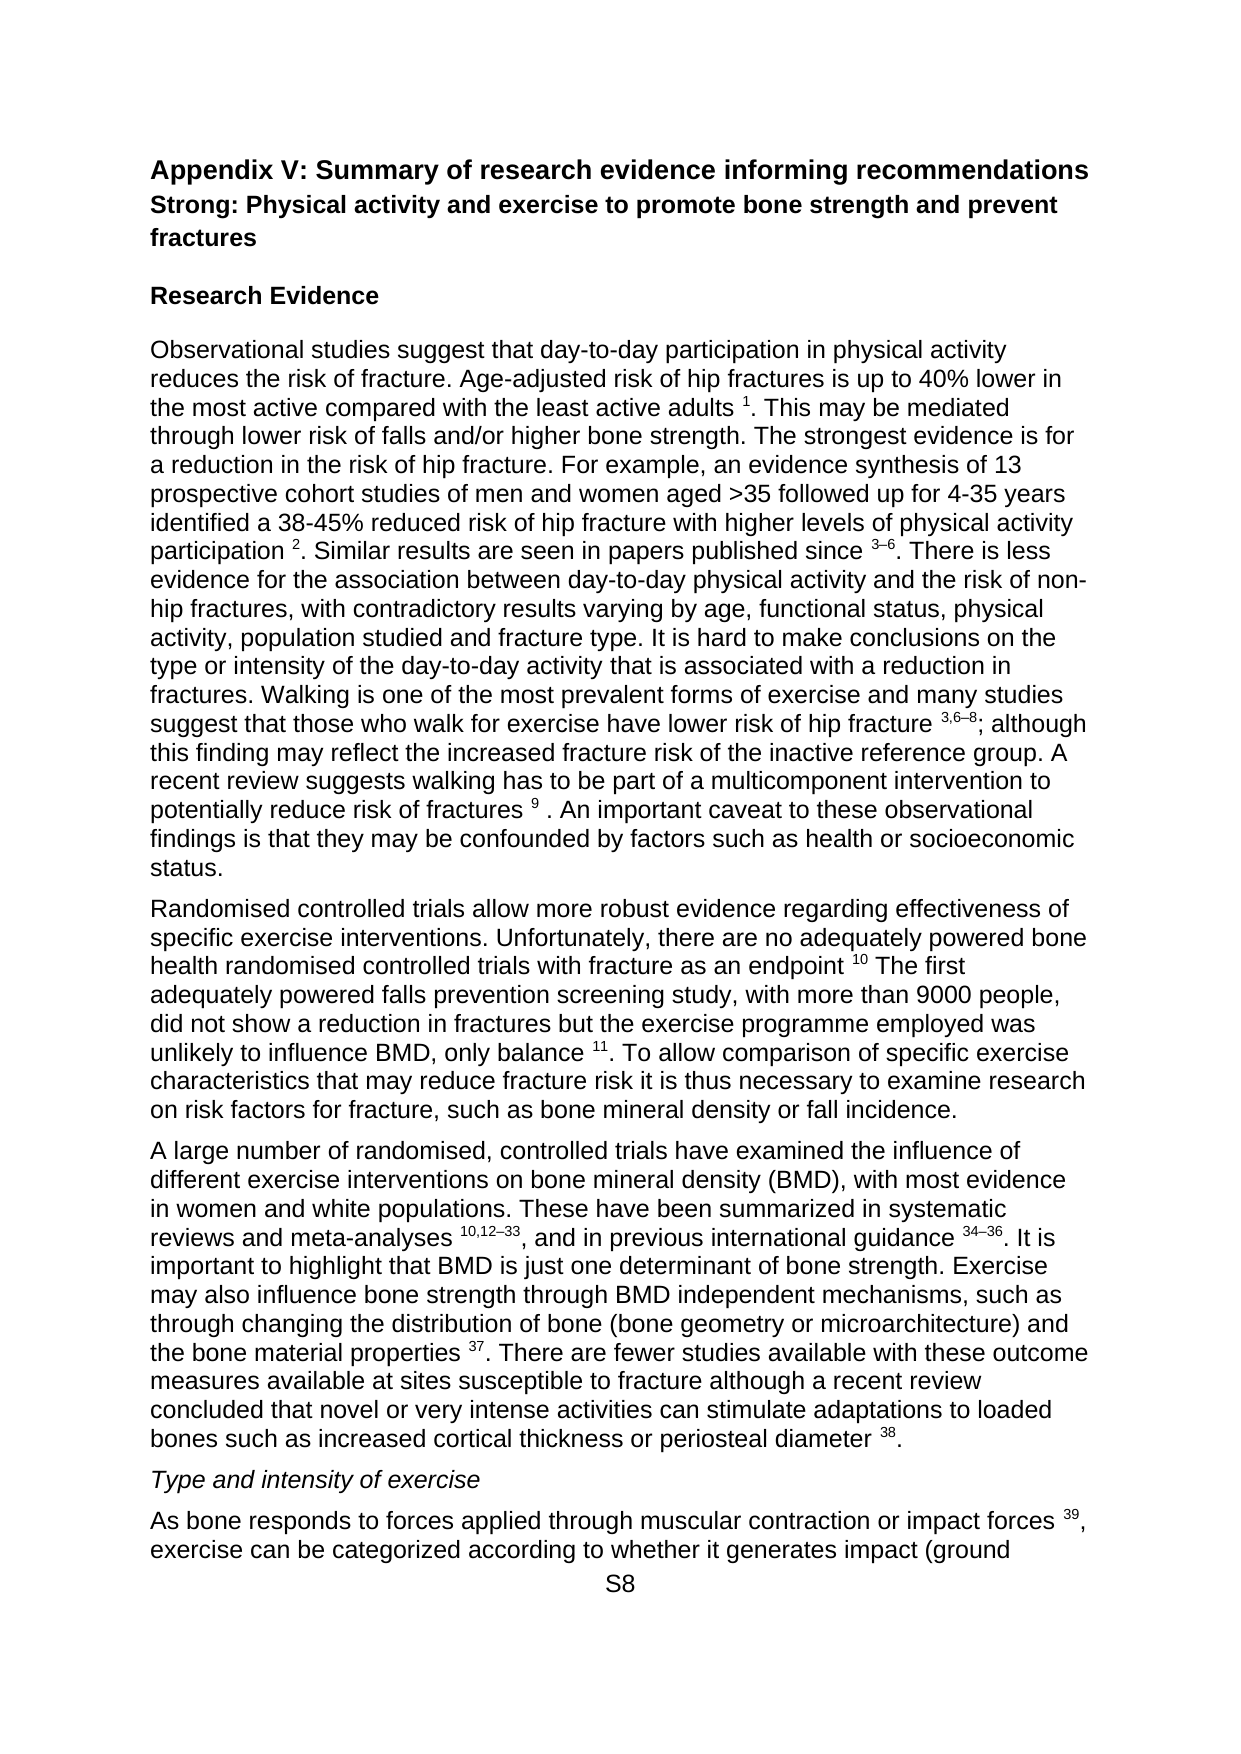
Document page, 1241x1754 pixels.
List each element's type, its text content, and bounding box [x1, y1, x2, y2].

text Research Evidence [150, 281, 1090, 310]
text Randomised controlled trials allow more robust evidence regarding effectiveness of specific exercise interventions. Unfortunately, there are no adequately powered bone health randomised controlled trials with fracture as an endpoint 10 The first adequately powered falls prevention screening study, with more than 9000 people, did not show a reduction in fractures but the exercise programme employed was unlikely to influence BMD, only balance 11. To allow comparison of specific exercise characteristics that may reduce fracture risk it is thus necessary to examine research on risk factors for fracture, such as bone mineral density or fall incidence. [150, 894, 1090, 1124]
text A large number of randomised, controlled trials have examined the influence of different exercise interventions on bone mineral density (BMD), with most evidence in women and white populations. These have been summarized in systematic reviews and meta-analyses 10,12–33, and in previous international guidance 34–36. It is important to highlight that BMD is just one determinant of bone strength. Exercise may also influence bone strength through BMD independent mechanisms, such as through changing the distribution of bone (bone geometry or microarchitecture) and the bone material properties 37. There are fewer studies available with these outcome measures available at sites susceptible to fracture although a recent review concluded that novel or very intense activities can stimulate adaptations to loaded bones such as increased cortical thickness or periosteal diameter 38. [150, 1136, 1090, 1452]
text Observational studies suggest that day-to-day participation in physical activity reduces the risk of fracture. Age-adjusted risk of hip fractures is up to 40% lower in the most active compared with the least active adults 1. This may be mediated through lower risk of falls and/or higher bone strength. The strongest evidence is for a reduction in the risk of hip fracture. For example, an evidence synthesis of 13 prospective cohort studies of men and women aged >35 followed up for 4-35 years identified a 38-45% reduced risk of hip fracture with higher levels of physical activity participation 2. Similar results are seen in papers published since 3–6. There is less evidence for the association between day-to-day physical activity and the risk of non-hip fractures, with contradictory results varying by age, functional status, physical activity, population studied and fracture type. It is hard to make conclusions on the type or intensity of the day-to-day activity that is associated with a reduction in fractures. Walking is one of the most prevalent forms of exercise and many studies suggest that those who walk for exercise have lower risk of hip fracture 3,6–8; although this finding may reflect the increased fracture risk of the inactive reference group. A recent review suggests walking has to be part of a multicomponent intervention to potentially reduce risk of fractures 9 . An important caveat to these observational findings is that they may be confounded by factors such as health or socioeconomic status. [150, 335, 1090, 881]
subtitle Appendix V: Summary of research evidence informing recommendations [150, 154, 1090, 185]
subtitle Type and intensity of exercise [150, 1465, 1090, 1494]
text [150, 1506, 1090, 1564]
text Strong: Physical activity and exercise to promote bone strength and prevent fractures [150, 190, 1090, 252]
